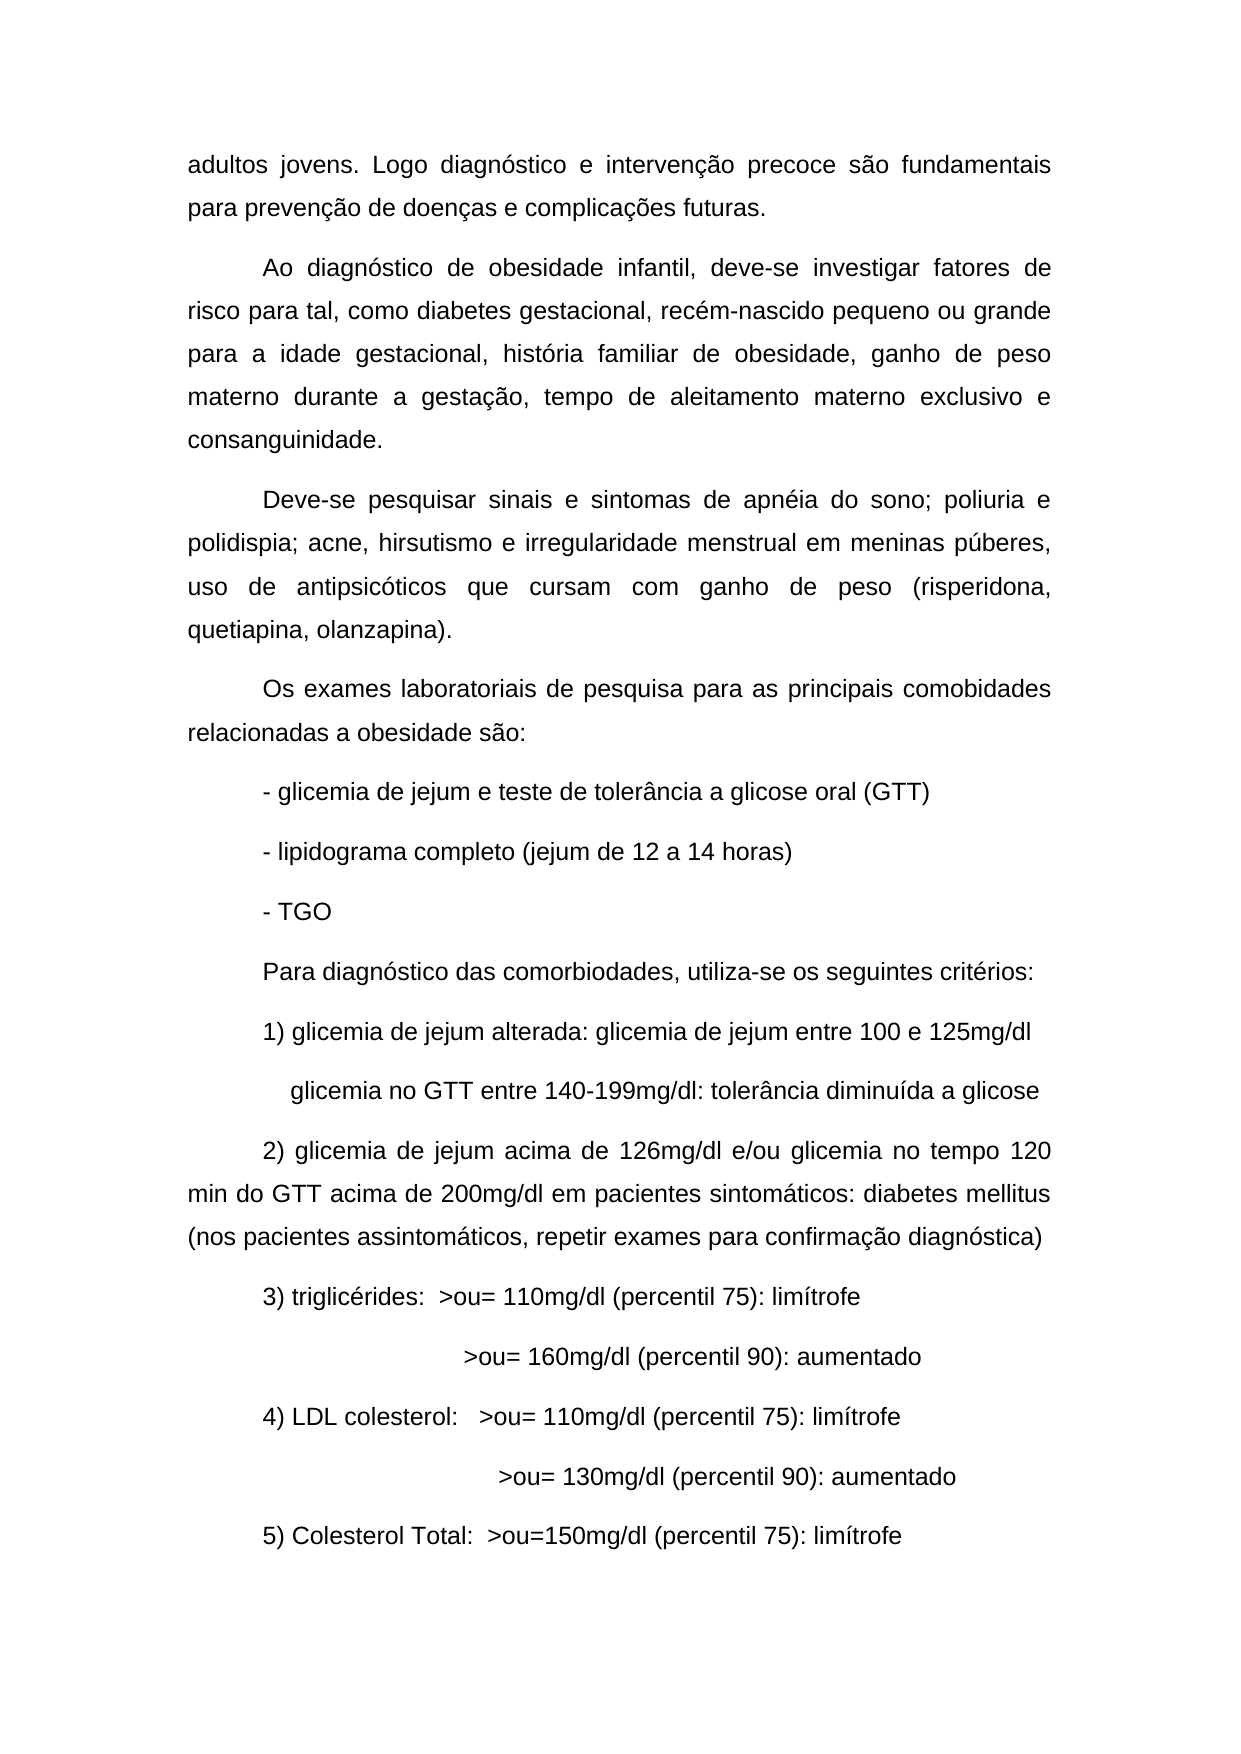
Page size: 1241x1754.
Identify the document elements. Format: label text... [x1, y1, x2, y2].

text 1) glicemia de jejum alterada: glicemia de jejum entre 100 e 125mg/dl [187, 1016, 1053, 1045]
text Para diagnóstico das comorbiodades, utiliza-se os seguintes critérios: [187, 957, 1053, 985]
text - glicemia de jejum e teste de tolerância a glicose oral (GTT) [187, 777, 1053, 806]
text glicemia no GTT entre 140-199mg/dl: tolerância diminuída a glicose [187, 1076, 1053, 1105]
text - TGO [187, 897, 1053, 926]
text - lipidograma completo (jejum de 12 a 14 horas) [187, 837, 1053, 866]
text 2) glicemia de jejum acima de 126mg/dl e/ou glicemia no tempo 120 min do GTT acima de 200mg/dl em pacientes sintomáticos: diabetes mellitus (nos pacientes assintomáticos, repetir exames para confirmação diagnóstica) [187, 1136, 1053, 1251]
text Os exames laboratoriais de pesquisa para as principais comobidades relacionadas a obesidade são: [187, 674, 1053, 746]
text 4) LDL colesterol: >ou= 110mg/dl (percentil 75): limítrofe [187, 1402, 1053, 1430]
text 5) Colesterol Total: >ou=150mg/dl (percentil 75): limítrofe [187, 1521, 1053, 1550]
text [187, 150, 1053, 222]
text >ou= 130mg/dl (percentil 90): aumentado [187, 1461, 1053, 1490]
text Ao diagnóstico de obesidade infantil, deve-se investigar fatores de risco para tal, como diabetes gestacional, recém-nascido pequeno ou grande para a idade gestacional, história familiar de obesidade, ganho de peso materno durante a gestação, tempo de aleitamento materno exclusivo e consanguinidade. [187, 253, 1053, 454]
text Deve-se pesquisar sinais e sintomas de apnéia do sono; poliuria e polidispia; acne, hirsutismo e irregularidade menstrual em meninas púberes, uso de antipsicóticos que cursam com ganho de peso (risperidona, quetiapina, olanzapina). [187, 485, 1053, 643]
text 3) triglicérides: >ou= 110mg/dl (percentil 75): limítrofe [187, 1282, 1053, 1311]
text >ou= 160mg/dl (percentil 90): aumentado [187, 1342, 1053, 1371]
